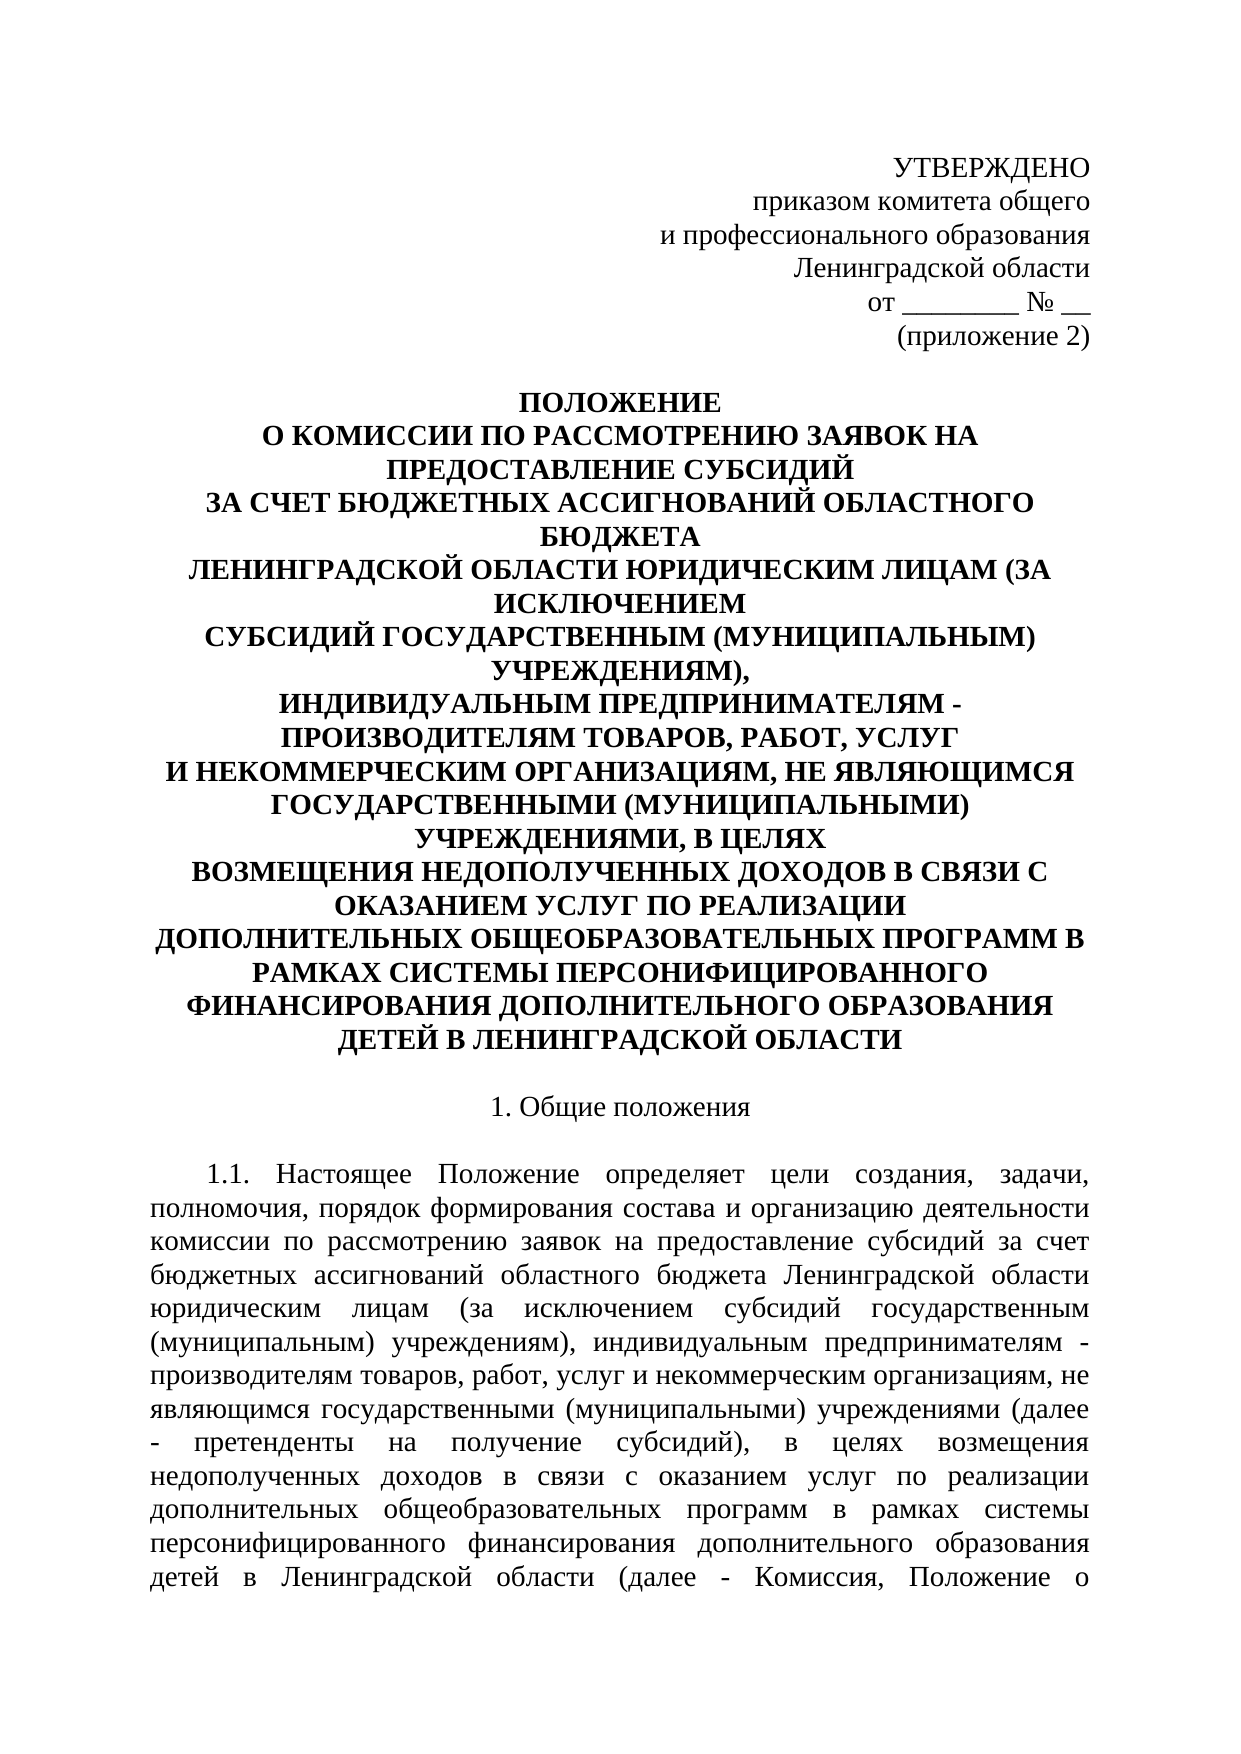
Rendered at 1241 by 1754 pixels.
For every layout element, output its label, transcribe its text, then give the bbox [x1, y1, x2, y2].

title ГОСУДАРСТВЕННЫМИ (МУНИЦИПАЛЬНЫМИ) УЧРЕЖДЕНИЯМИ, В ЦЕЛЯХ [150, 787, 1090, 854]
title И НЕКОММЕРЧЕСКИМ ОРГАНИЗАЦИЯМ, НЕ ЯВЛЯЮЩИМСЯ [150, 754, 1090, 787]
title ЗА СЧЕТ БЮДЖЕТНЫХ АССИГНОВАНИЙ ОБЛАСТНОГО БЮДЖЕТА [150, 485, 1090, 552]
title ДОПОЛНИТЕЛЬНЫХ ОБЩЕОБРАЗОВАТЕЛЬНЫХ ПРОГРАММ В РАМКАХ СИСТЕМЫ ПЕРСОНИФИЦИРОВАННОГО ФИНАНСИРОВАНИЯ ДОПОЛНИТЕЛЬНОГО ОБРАЗОВАНИЯ ДЕТЕЙ В ЛЕНИНГРАДСКОЙ ОБЛАСТИ [150, 921, 1090, 1056]
text приказом комитета общего [150, 183, 1090, 217]
title ВОЗМЕЩЕНИЯ НЕДОПОЛУЧЕННЫХ ДОХОДОВ В СВЯЗИ С ОКАЗАНИЕМ УСЛУГ ПО РЕАЛИЗАЦИИ [150, 854, 1090, 921]
text 1. Общие положения [150, 1089, 1090, 1123]
title ПОЛОЖЕНИЕ [150, 385, 1090, 418]
title ЛЕНИНГРАДСКОЙ ОБЛАСТИ ЮРИДИЧЕСКИМ ЛИЦАМ (ЗА ИСКЛЮЧЕНИЕМ [150, 552, 1090, 619]
title О КОМИССИИ ПО РАССМОТРЕНИЮ ЗАЯВОК НА ПРЕДОСТАВЛЕНИЕ СУБСИДИЙ [150, 418, 1090, 485]
text Ленинградской области [150, 251, 1090, 284]
text от ________ № __ [150, 284, 1090, 318]
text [150, 1156, 1090, 1592]
text (приложение 2) [150, 318, 1090, 351]
title СУБСИДИЙ ГОСУДАРСТВЕННЫМ (МУНИЦИПАЛЬНЫМ) УЧРЕЖДЕНИЯМ), [150, 619, 1090, 687]
text УТВЕРЖДЕНО [150, 150, 1090, 183]
text и профессионального образования [150, 217, 1090, 251]
title ИНДИВИДУАЛЬНЫМ ПРЕДПРИНИМАТЕЛЯМ - ПРОИЗВОДИТЕЛЯМ ТОВАРОВ, РАБОТ, УСЛУГ [150, 687, 1090, 754]
